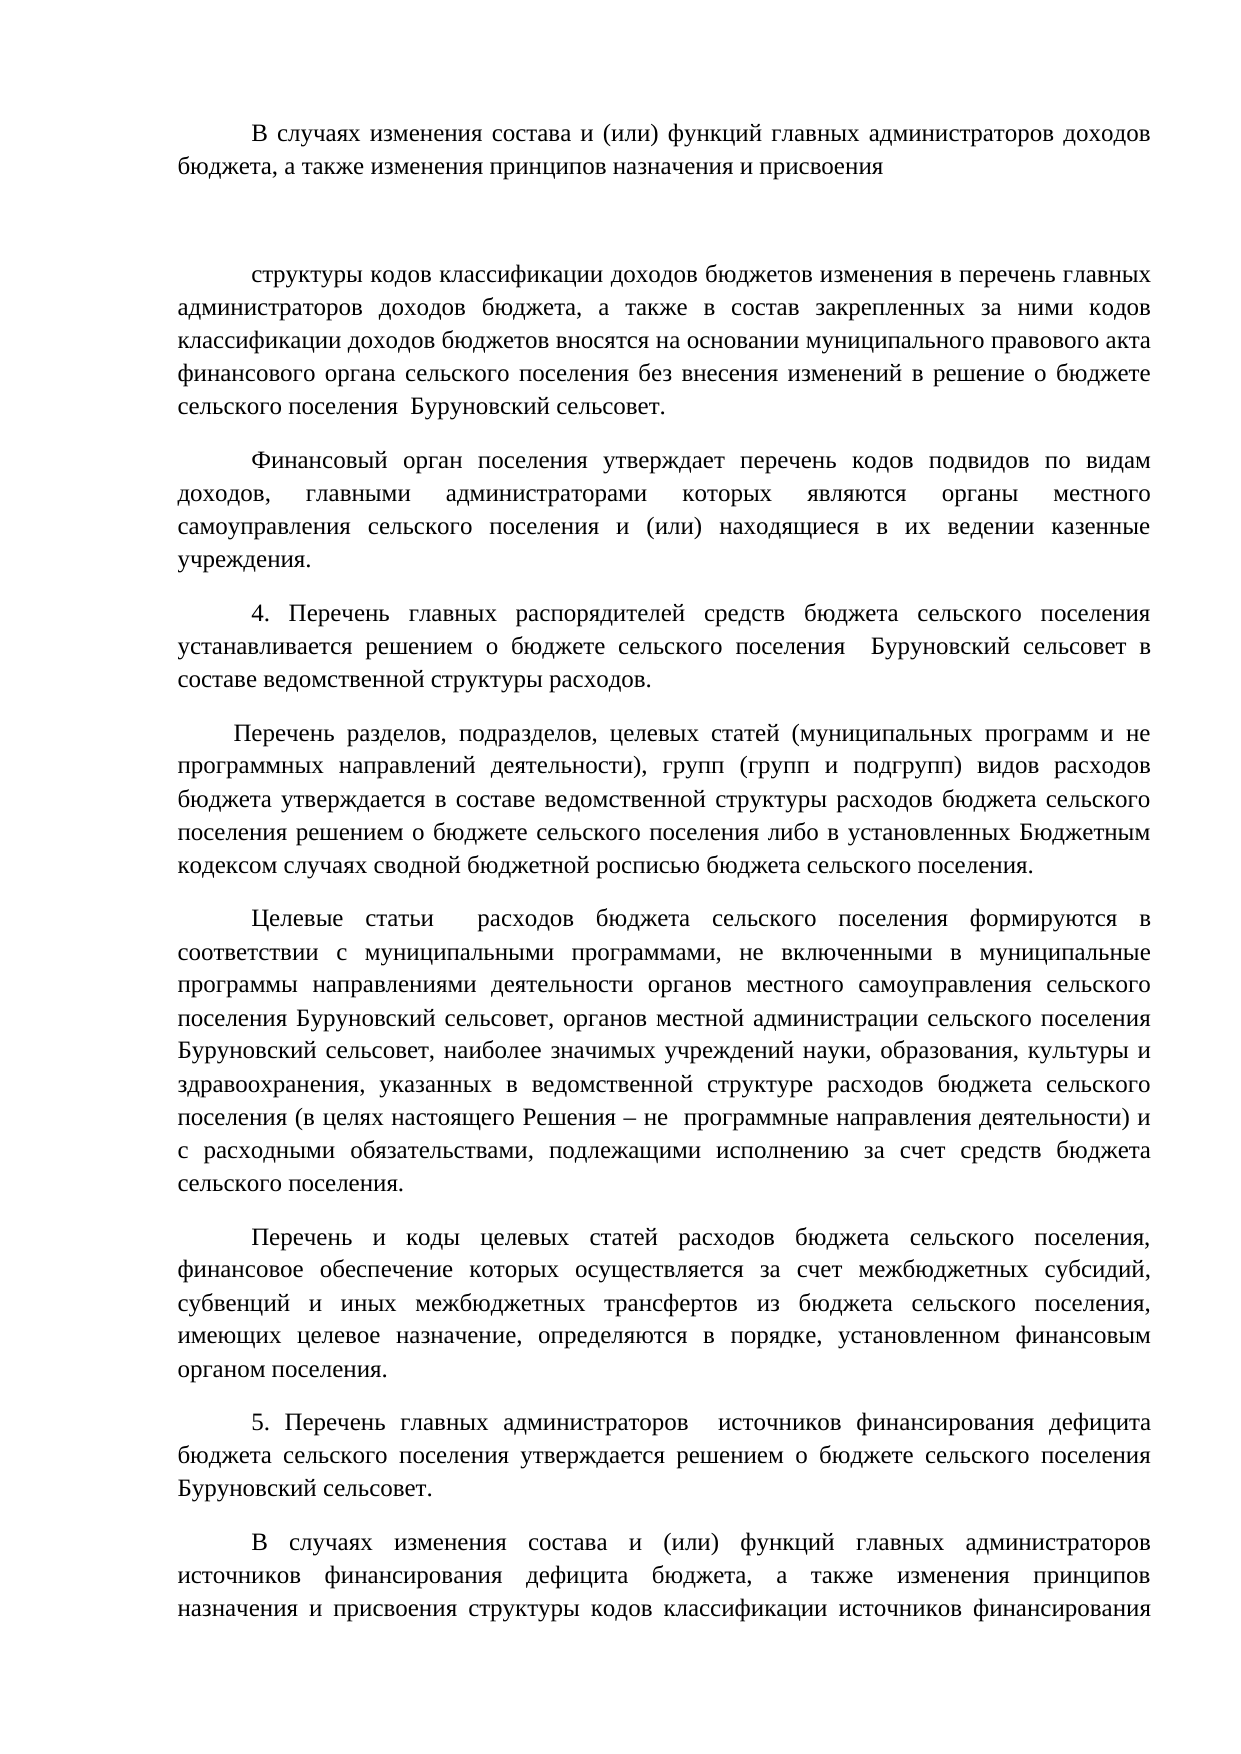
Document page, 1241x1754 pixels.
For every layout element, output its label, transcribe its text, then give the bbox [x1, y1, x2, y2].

text Перечень и коды целевых статей расходов бюджета сельского поселения, финансовое обеспечение которых осуществляется за счет межбюджетных субсидий, субвенций и иных межбюджетных трансфертов из бюджета сельского поселения, имеющих целевое назначение, определяются в порядке, установленном финансовым органом поселения. [177, 1222, 1152, 1382]
text Перечень разделов, подразделов, целевых статей (муниципальных программ и не программных направлений деятельности), групп (групп и подгрупп) видов расходов бюджета утверждается в составе ведомственной структуры расходов бюджета сельского поселения решением о бюджете сельского поселения либо в установленных Бюджетным кодексом случаях сводной бюджетной росписью бюджета сельского поселения. [177, 718, 1152, 878]
text 5. Перечень главных администраторов источников финансирования дефицита бюджета сельского поселения утверждается решением о бюджете сельского поселения Буруновский сельсовет. [177, 1407, 1152, 1502]
text Целевые статьи расходов бюджета сельского поселения формируются в соответствии с муниципальными программами, не включенными в муниципальные программы направлениями деятельности органов местного самоуправления сельского поселения Буруновский сельсовет, органов местной администрации сельского поселения Буруновский сельсовет, наиболее значимых учреждений науки, образования, культуры и здравоохранения, указанных в ведомственной структуре расходов бюджета сельского поселения (в целях настоящего Решения – не программные направления деятельности) и с расходными обязательствами, подлежащими исполнению за счет средств бюджета сельского поселения. [177, 903, 1152, 1196]
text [177, 1527, 1152, 1622]
text В случаях изменения состава и (или) функций главных администраторов доходов бюджета, а также изменения принципов назначения и присвоения [177, 118, 1152, 180]
text структуры кодов классификации доходов бюджетов изменения в перечень главных администраторов доходов бюджета, а также в состав закрепленных за ними кодов классификации доходов бюджетов вносятся на основании муниципального правового акта финансового органа сельского поселения без внесения изменений в решение о бюджете сельского поселения Буруновский сельсовет. [177, 259, 1152, 420]
text 4. Перечень главных распорядителей средств бюджета сельского поселения устанавливается решением о бюджете сельского поселения Буруновский сельсовет в составе ведомственной структуры расходов. [177, 598, 1152, 692]
text Финансовый орган поселения утверждает перечень кодов подвидов по видам доходов, главными администраторами которых являются органы местного самоуправления сельского поселения и (или) находящиеся в их ведении казенные учреждения. [177, 445, 1152, 573]
